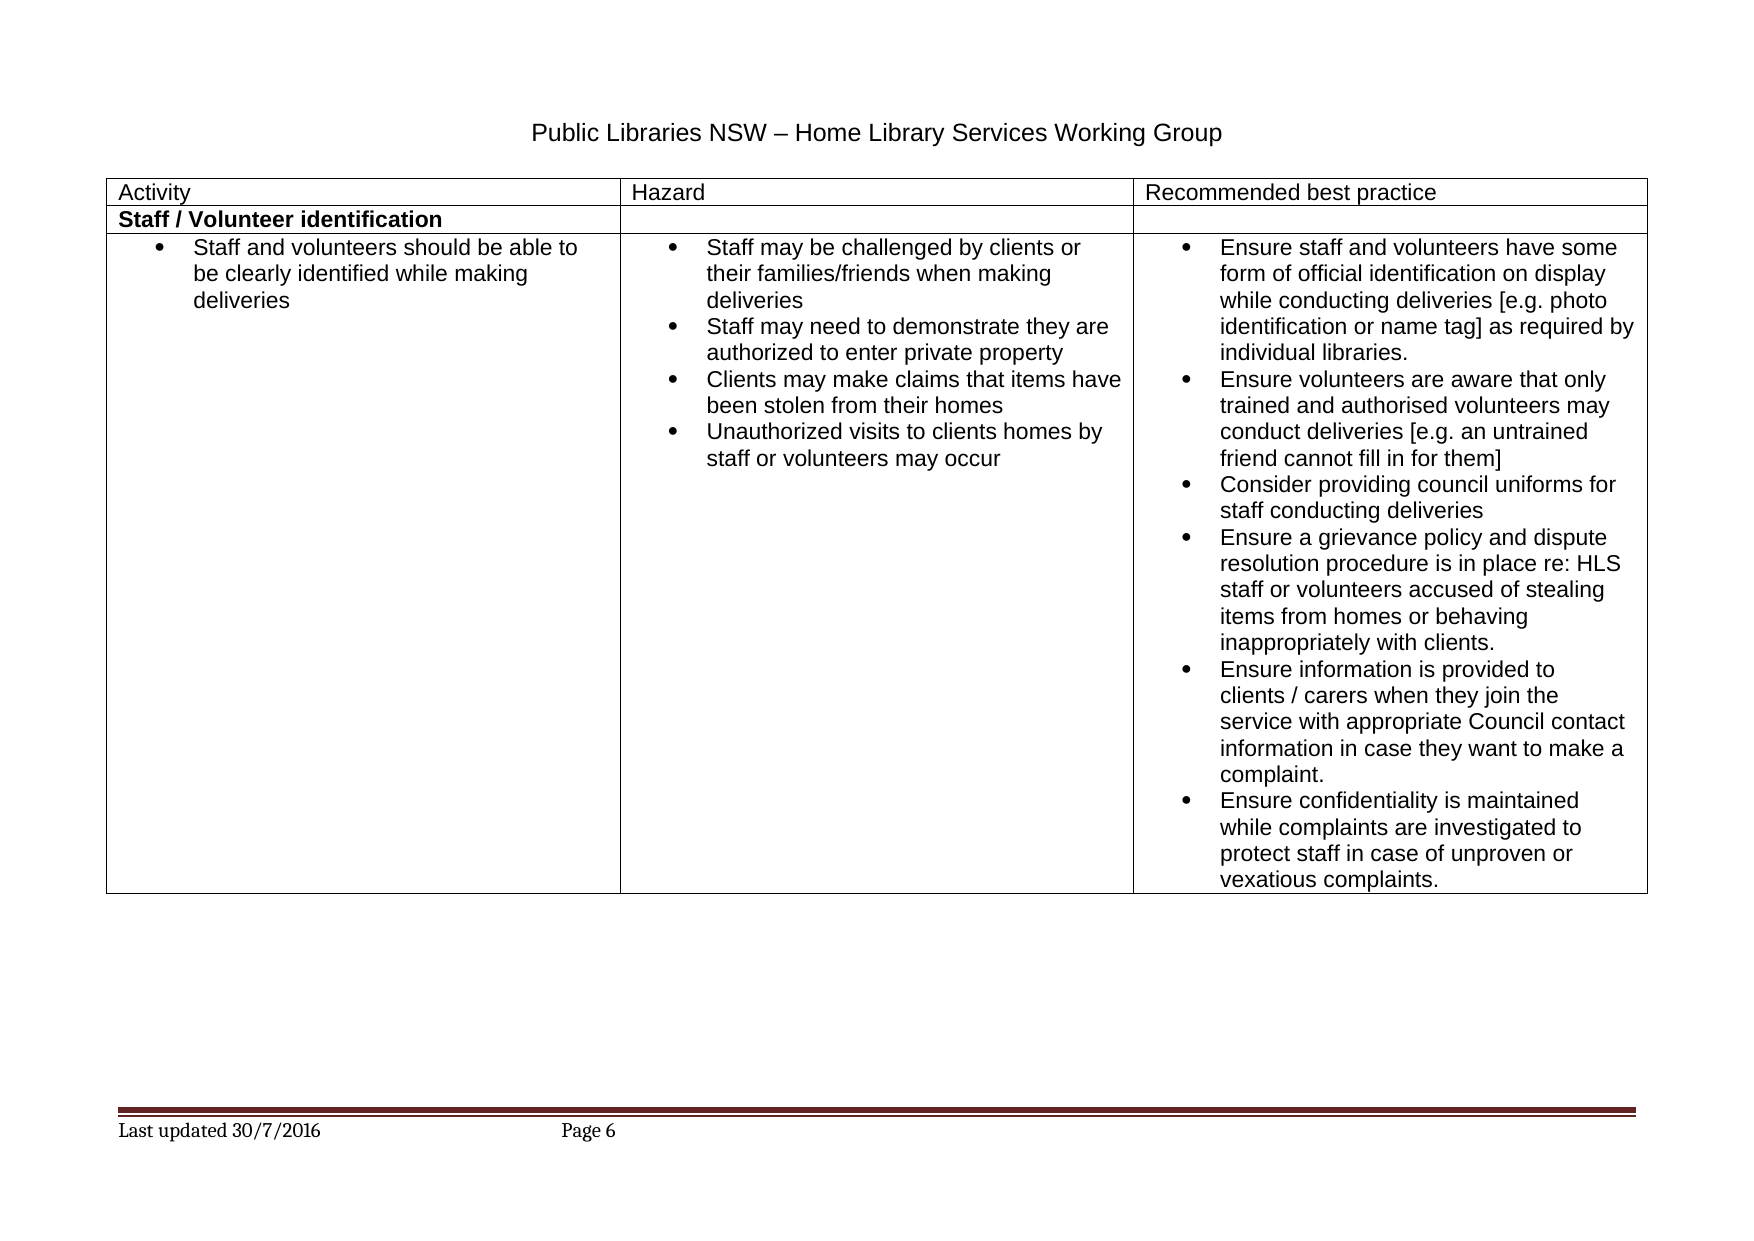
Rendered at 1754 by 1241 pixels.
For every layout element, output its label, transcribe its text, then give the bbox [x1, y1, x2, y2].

table_cell Staff may be challenged by clients or their families/friends when making deliveries Staff may need to demonstrate they are authorized to enter private property Clients may make claims that items have been stolen from their homes Unauthorized visits to clients homes by staff or volunteers may occur [621, 234, 1133, 893]
table_cell Staff and volunteers should be able to be clearly identified while making deliveries [107, 234, 620, 893]
table_header Recommended best practice [1134, 179, 1647, 205]
table_cell [621, 206, 1133, 233]
table_header Hazard [621, 179, 1133, 205]
text Public Libraries NSW – Home Library Services Working Group [118, 118, 1636, 147]
table_header Activity [107, 179, 620, 205]
table_cell Ensure staff and volunteers have some form of official identification on display while conducting deliveries [e.g. photo identification or name tag] as required by individual libraries. Ensure volunteers are aware that only trained and authorised volunteers may conduct deliveries [e.g. an untrained friend cannot fill in for them] Consider providing council uniforms for staff conducting deliveries Ensure a grievance policy and dispute resolution procedure is in place re: HLS staff or volunteers accused of stealing items from homes or behaving inappropriately with clients. Ensure information is provided to clients / carers when they join the service with appropriate Council contact information in case they want to make a complaint. Ensure confidentiality is maintained while complaints are investigated to protect staff in case of unproven or vexatious complaints. [1134, 234, 1647, 893]
table_cell Staff / Volunteer identification [107, 206, 620, 233]
table_cell [1134, 206, 1647, 233]
